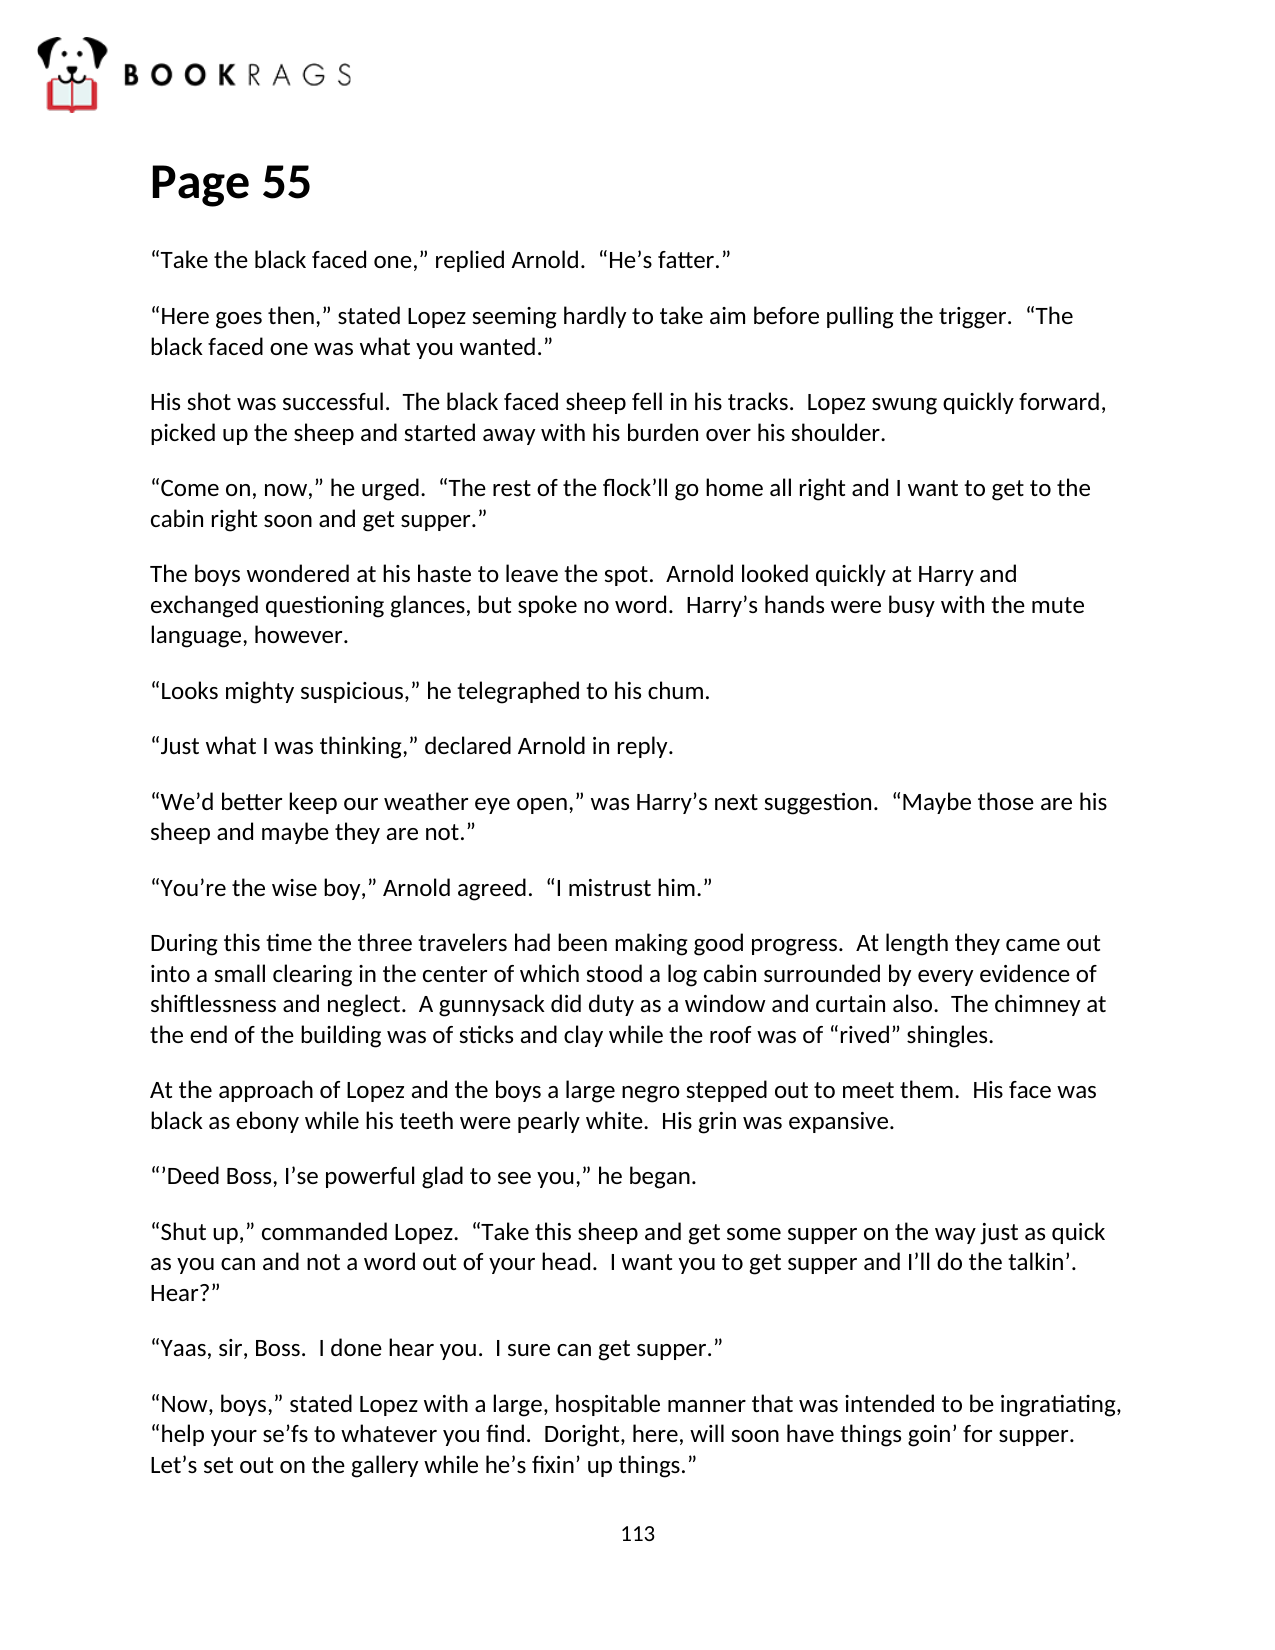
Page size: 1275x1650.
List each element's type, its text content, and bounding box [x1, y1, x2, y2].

text Page 55 [150, 150, 1125, 211]
text “You’re the wise boy,” Arnold agreed. “I mistrust him.” [150, 872, 1125, 902]
text His shot was successful. The black faced sheep fell in his tracks. Lopez swung quickly forward, picked up the sheep and started away with his burden over his shoulder. [150, 386, 1125, 447]
text “Yaas, sir, Boss. I done hear you. I sure can get supper.” [150, 1333, 1125, 1363]
text “Looks mighty suspicious,” he telegraphed to his chum. [150, 675, 1125, 705]
text “Just what I was thinking,” declared Arnold in reply. [150, 730, 1125, 761]
text During this time the three travelers had been making good progress. At length they came out into a small clearing in the center of which stood a log cabin surrounded by every evidence of shiftlessness and neglect. A gunnysack did duty as a window and curtain also. The chimney at the end of the building was of sticks and clay while the roof was of “rived” shingles. [150, 927, 1125, 1049]
text “Come on, now,” he urged. “The rest of the flock’ll go home all right and I want to get to the cabin right soon and get supper.” [150, 472, 1125, 533]
text At the approach of Lopez and the boys a large negro stepped out to meet them. His face was black as ebony while his teeth were pearly white. His grin was expansive. [150, 1074, 1125, 1136]
text “’Deed Boss, I’se powerful glad to see you,” he began. [150, 1161, 1125, 1191]
text “Shut up,” commanded Lopez. “Take this sheep and get some supper on the way just as quick as you can and not a word out of your head. I want you to get supper and I’ll do the talkin’. Hear?” [150, 1216, 1125, 1308]
text “We’d better keep our weather eye open,” was Harry’s next suggestion. “Maybe those are his sheep and maybe they are not.” [150, 786, 1125, 847]
picture [37, 37, 351, 113]
text “Now, boys,” stated Lopez with a large, hospitable manner that was intended to be ingratiating, “help your se’fs to whatever you find. Doright, here, will soon have things goin’ for supper. Let’s set out on the gallery while he’s fixin’ up things.” [150, 1388, 1125, 1480]
text The boys wondered at his haste to leave the spot. Arnold looked quickly at Harry and exchanged questioning glances, but spoke no word. Harry’s hands were busy with the mute language, however. [150, 558, 1125, 650]
text “Here goes then,” stated Lopez seeming hardly to take aim before pulling the trigger. “The black faced one was what you wanted.” [150, 300, 1125, 361]
text “Take the black faced one,” replied Arnold. “He’s fatter.” [150, 244, 1125, 275]
